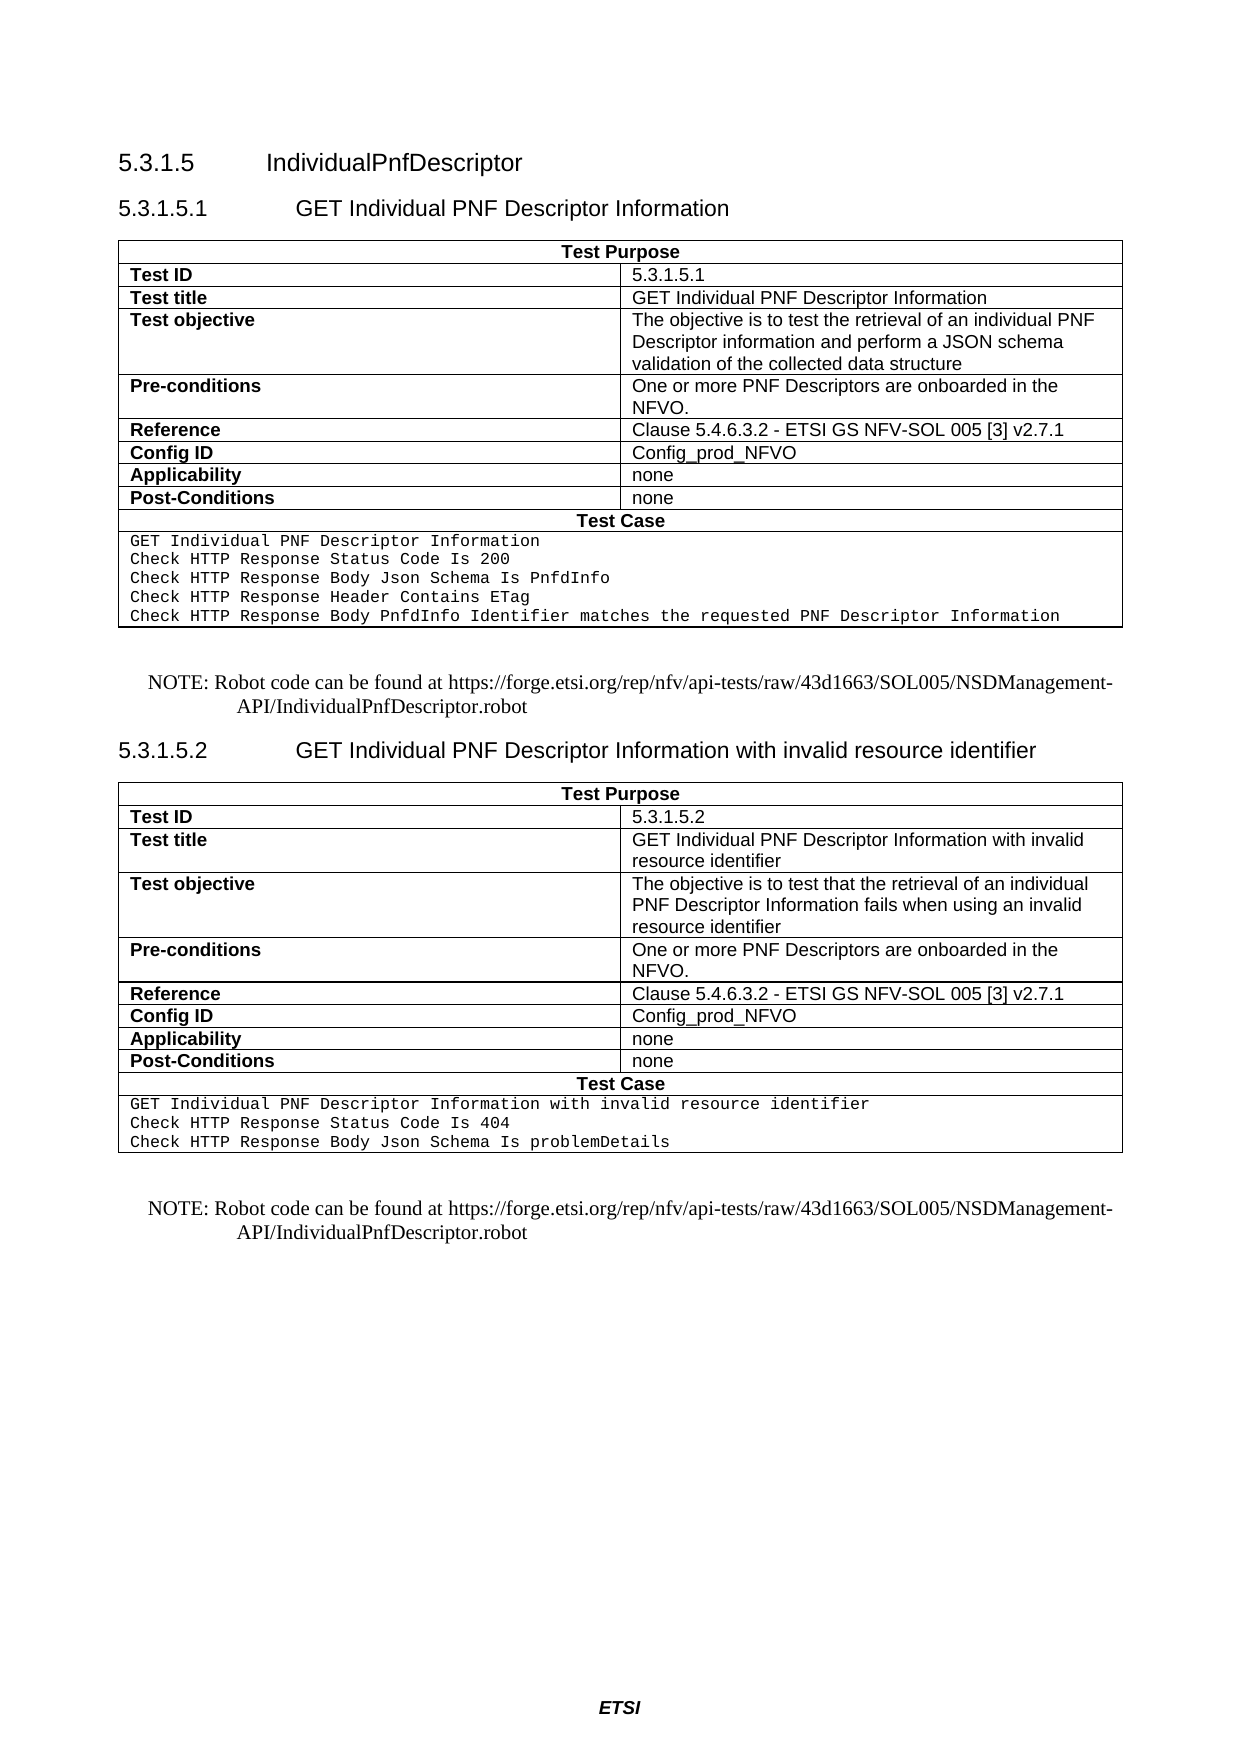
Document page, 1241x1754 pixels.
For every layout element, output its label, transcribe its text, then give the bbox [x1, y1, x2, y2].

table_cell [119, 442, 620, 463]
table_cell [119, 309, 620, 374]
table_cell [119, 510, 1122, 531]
subtitle 5.3.1.5.2 GET Individual PNF Descriptor Information with invalid resource identifier [118, 737, 1122, 763]
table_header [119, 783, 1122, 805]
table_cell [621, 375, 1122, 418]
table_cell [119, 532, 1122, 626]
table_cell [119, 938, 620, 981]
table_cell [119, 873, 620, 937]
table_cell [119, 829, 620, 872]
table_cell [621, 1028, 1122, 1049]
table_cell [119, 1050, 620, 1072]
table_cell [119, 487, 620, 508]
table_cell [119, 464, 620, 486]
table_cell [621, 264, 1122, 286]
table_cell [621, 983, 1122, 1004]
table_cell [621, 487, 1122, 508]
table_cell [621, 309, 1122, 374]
subtitle 5.3.1.5 IndividualPnfDescriptor [118, 148, 1122, 176]
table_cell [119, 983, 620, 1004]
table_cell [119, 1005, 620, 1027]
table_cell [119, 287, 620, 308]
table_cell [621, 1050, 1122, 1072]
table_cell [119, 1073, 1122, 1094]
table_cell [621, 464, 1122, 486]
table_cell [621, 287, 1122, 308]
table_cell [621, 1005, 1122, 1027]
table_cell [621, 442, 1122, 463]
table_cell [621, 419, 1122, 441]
subtitle 5.3.1.5.1 GET Individual PNF Descriptor Information [118, 195, 1122, 222]
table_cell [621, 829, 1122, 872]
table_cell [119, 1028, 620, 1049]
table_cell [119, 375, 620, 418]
text NOTE: Robot code can be found at https://forge.etsi.org/rep/nfv/api-tests/raw/43d1663/SOL005/NSDManagement-API/IndividualPnfDescriptor.robot [148, 670, 1122, 718]
text NOTE: Robot code can be found at https://forge.etsi.org/rep/nfv/api-tests/raw/43d1663/SOL005/NSDManagement-API/IndividualPnfDescriptor.robot [148, 1196, 1122, 1244]
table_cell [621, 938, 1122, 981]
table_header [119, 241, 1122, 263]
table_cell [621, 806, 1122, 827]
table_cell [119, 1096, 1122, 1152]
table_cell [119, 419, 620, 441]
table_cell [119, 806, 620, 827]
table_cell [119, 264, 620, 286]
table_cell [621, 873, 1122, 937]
